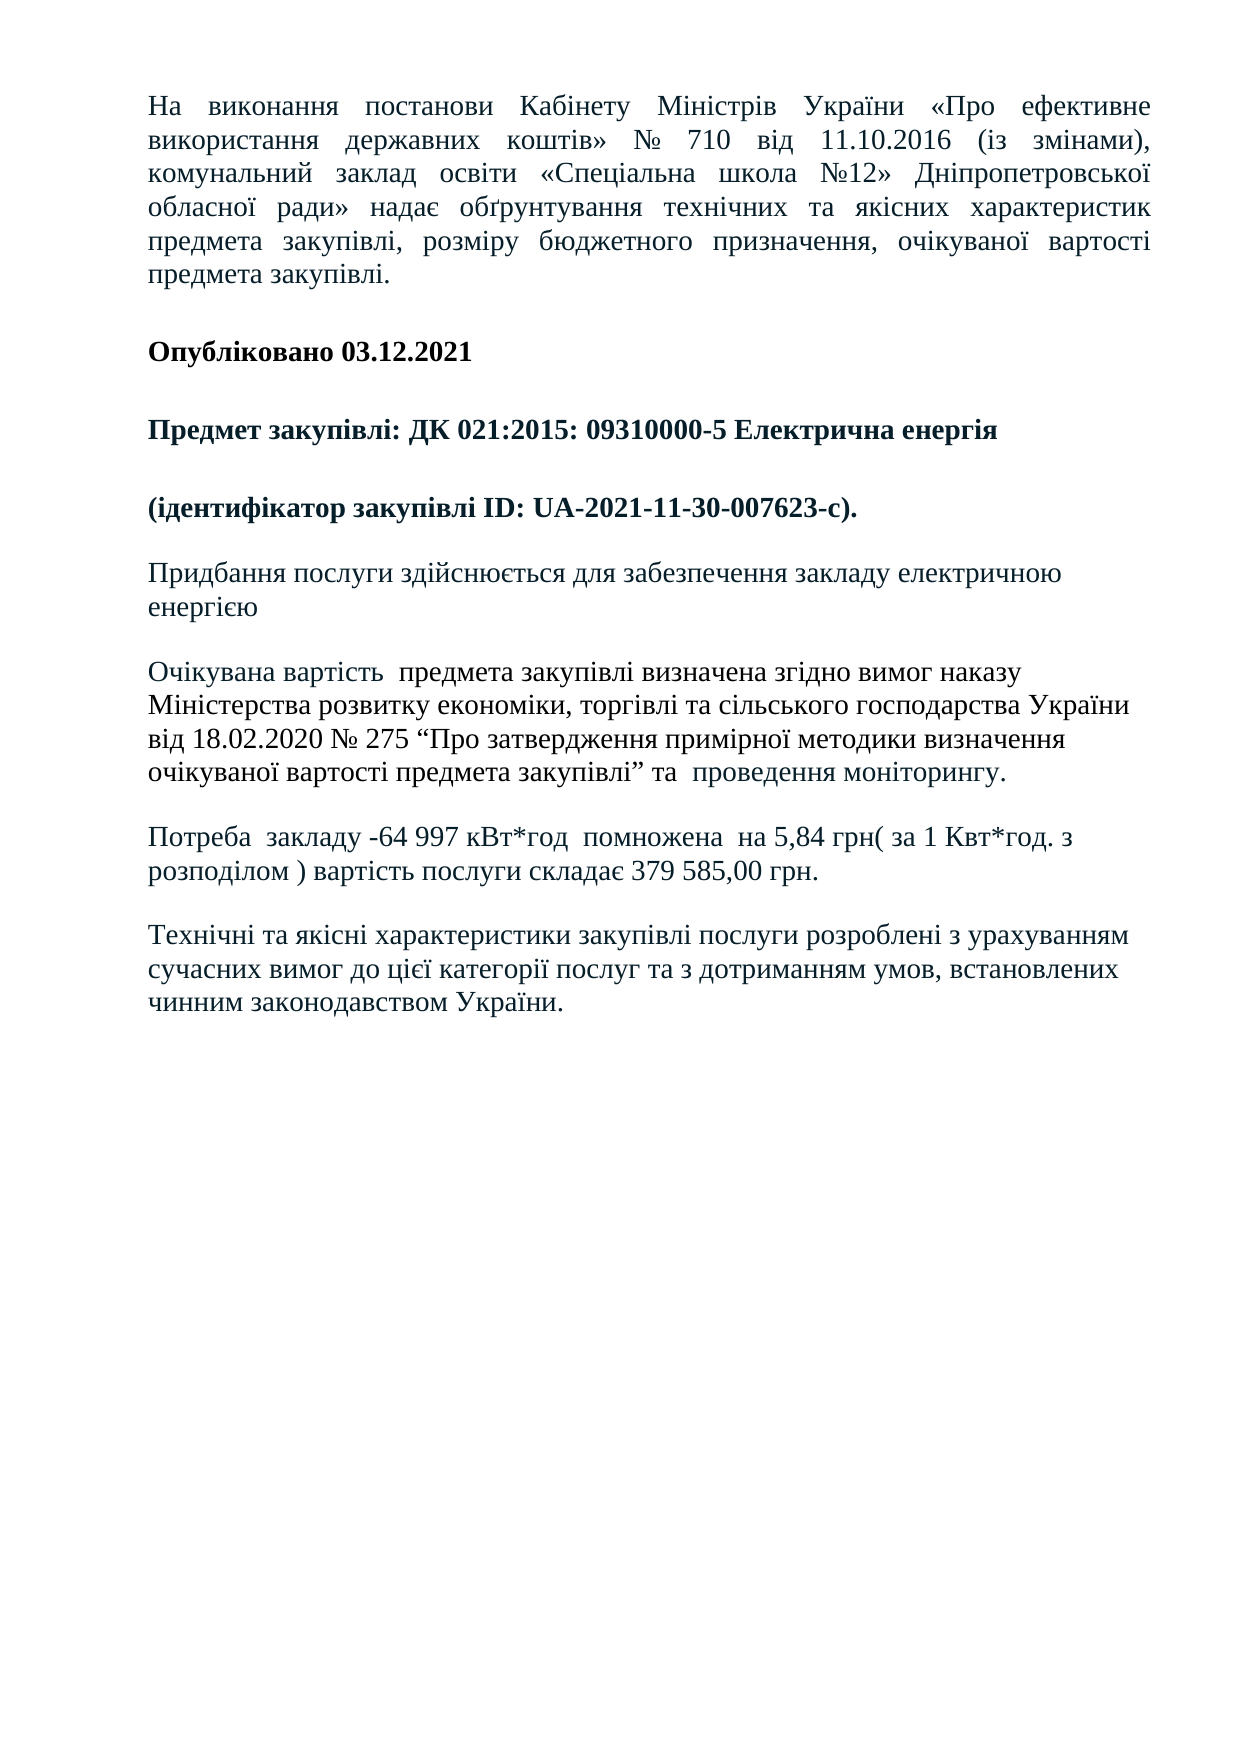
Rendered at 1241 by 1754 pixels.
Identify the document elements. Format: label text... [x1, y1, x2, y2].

text Потреба закладу -64 997 кВт*год помножена на 5,84 грн( за 1 Квт*год. з розподілом ) вартість послуги складає 379 585,00 грн. [148, 819, 1152, 886]
text Очікувана вартість предмета закупівлі визначена згідно вимог наказу Міністерства розвитку економіки, торгівлі та сільського господарства України від 18.02.2020 № 275 “Про затвердження примірної методики визначення очікуваної вартості предмета закупівлі” та проведення моніторингу. [148, 654, 1152, 788]
text Придбання послуги здійснюється для забезпечення закладу електричною енергією [148, 555, 1152, 622]
text Технічні та якісні характеристики закупівлі послуги розроблені з урахуванням сучасних вимог до цієї категорії послуг та з дотриманням умов, встановлених чинним законодавством України. [148, 917, 1152, 1018]
text (ідентифікатор закупівлі ID: UA-2021-11-30-007623-c). [148, 477, 1152, 524]
text Опубліковано 03.12.2021 [148, 321, 1152, 368]
text На виконання постанови Кабінету Міністрів України «Про ефективне використання державних коштів» № 710 від 11.10.2016 (із змінами), комунальний заклад освіти «Спеціальна школа №12» Дніпропетровської обласної ради» надає обґрунтування технічних та якісних характеристик предмета закупівлі, розміру бюджетного призначення, очікуваної вартості предмета закупівлі. [148, 88, 1152, 290]
text Предмет закупівлі: ДК 021:2015: 09310000-5 Електрична енергія [148, 399, 1152, 446]
